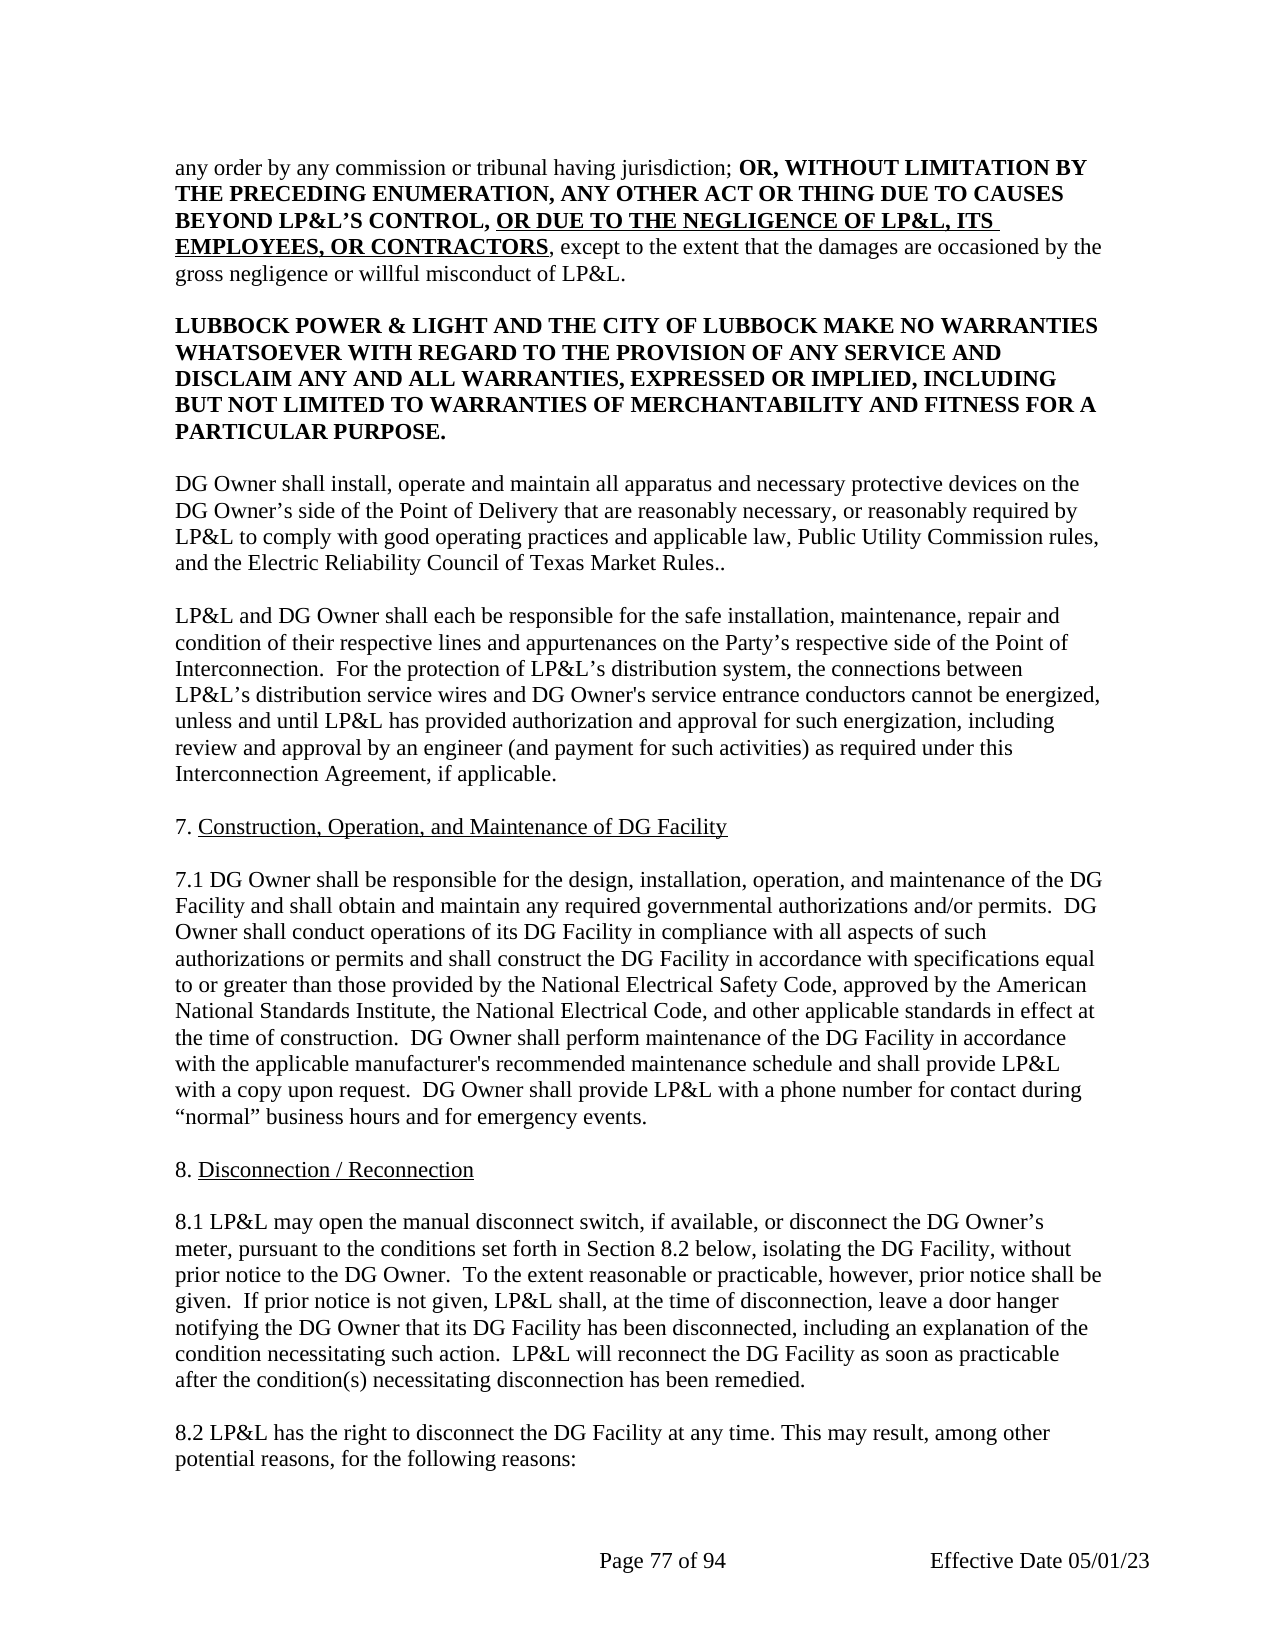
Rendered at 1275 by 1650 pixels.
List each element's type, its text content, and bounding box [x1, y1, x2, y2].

text LUBBOCK POWER & LIGHT AND THE CITY OF LUBBOCK MAKE NO WARRANTIES WHATSOEVER WITH REGARD TO THE PROVISION OF ANY SERVICE AND DISCLAIM ANY AND ALL WARRANTIES, EXPRESSED OR IMPLIED, INCLUDING BUT NOT LIMITED TO WARRANTIES OF MERCHANTABILITY AND FITNESS FOR A PARTICULAR PURPOSE. [175, 312, 1104, 444]
text DG Owner shall install, operate and maintain all apparatus and necessary protective devices on the DG Owner’s side of the Point of Delivery that are reasonably necessary, or reasonably required by LP&L to comply with good operating practices and applicable law, Public Utility Commission rules, and the Electric Reliability Council of Texas Market Rules.. [175, 470, 1104, 576]
text 7. Construction, Operation, and Maintenance of DG Facility [175, 813, 1104, 839]
text 7.1 DG Owner shall be responsible for the design, installation, operation, and maintenance of the DG Facility and shall obtain and maintain any required governmental authorizations and/or permits. DG Owner shall conduct operations of its DG Facility in compliance with all aspects of such authorizations or permits and shall construct the DG Facility in accordance with specifications equal to or greater than those provided by the National Electrical Safety Code, approved by the American National Standards Institute, the National Electrical Code, and other applicable standards in effect at the time of construction. DG Owner shall perform maintenance of the DG Facility in accordance with the applicable manufacturer's recommended maintenance schedule and shall provide LP&L with a copy upon request. DG Owner shall provide LP&L with a phone number for contact during “normal” business hours and for emergency events. [175, 866, 1104, 1129]
text LP&L and DG Owner shall each be responsible for the safe installation, maintenance, repair and condition of their respective lines and appurtenances on the Party’s respective side of the Point of Interconnection. For the protection of LP&L’s distribution system, the connections between LP&L’s distribution service wires and DG Owner's service entrance conductors cannot be energized, unless and until LP&L has provided authorization and approval for such energization, including review and approval by an engineer (and payment for such activities) as required under this Interconnection Agreement, if applicable. [175, 602, 1104, 787]
text 8.1 LP&L may open the manual disconnect switch, if available, or disconnect the DG Owner’s meter, pursuant to the conditions set forth in Section 8.2 below, isolating the DG Facility, without prior notice to the DG Owner. To the extent reasonable or practicable, however, prior notice shall be given. If prior notice is not given, LP&L shall, at the time of disconnection, leave a door hanger notifying the DG Owner that its DG Facility has been disconnected, including an explanation of the condition necessitating such action. LP&L will reconnect the DG Facility as soon as practicable after the condition(s) necessitating disconnection has been remedied. [175, 1208, 1104, 1393]
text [175, 154, 1104, 286]
text 8.2 LP&L has the right to disconnect the DG Facility at any time. This may result, among other potential reasons, for the following reasons: [175, 1419, 1104, 1472]
text 8. Disconnection / Reconnection [175, 1156, 1104, 1182]
